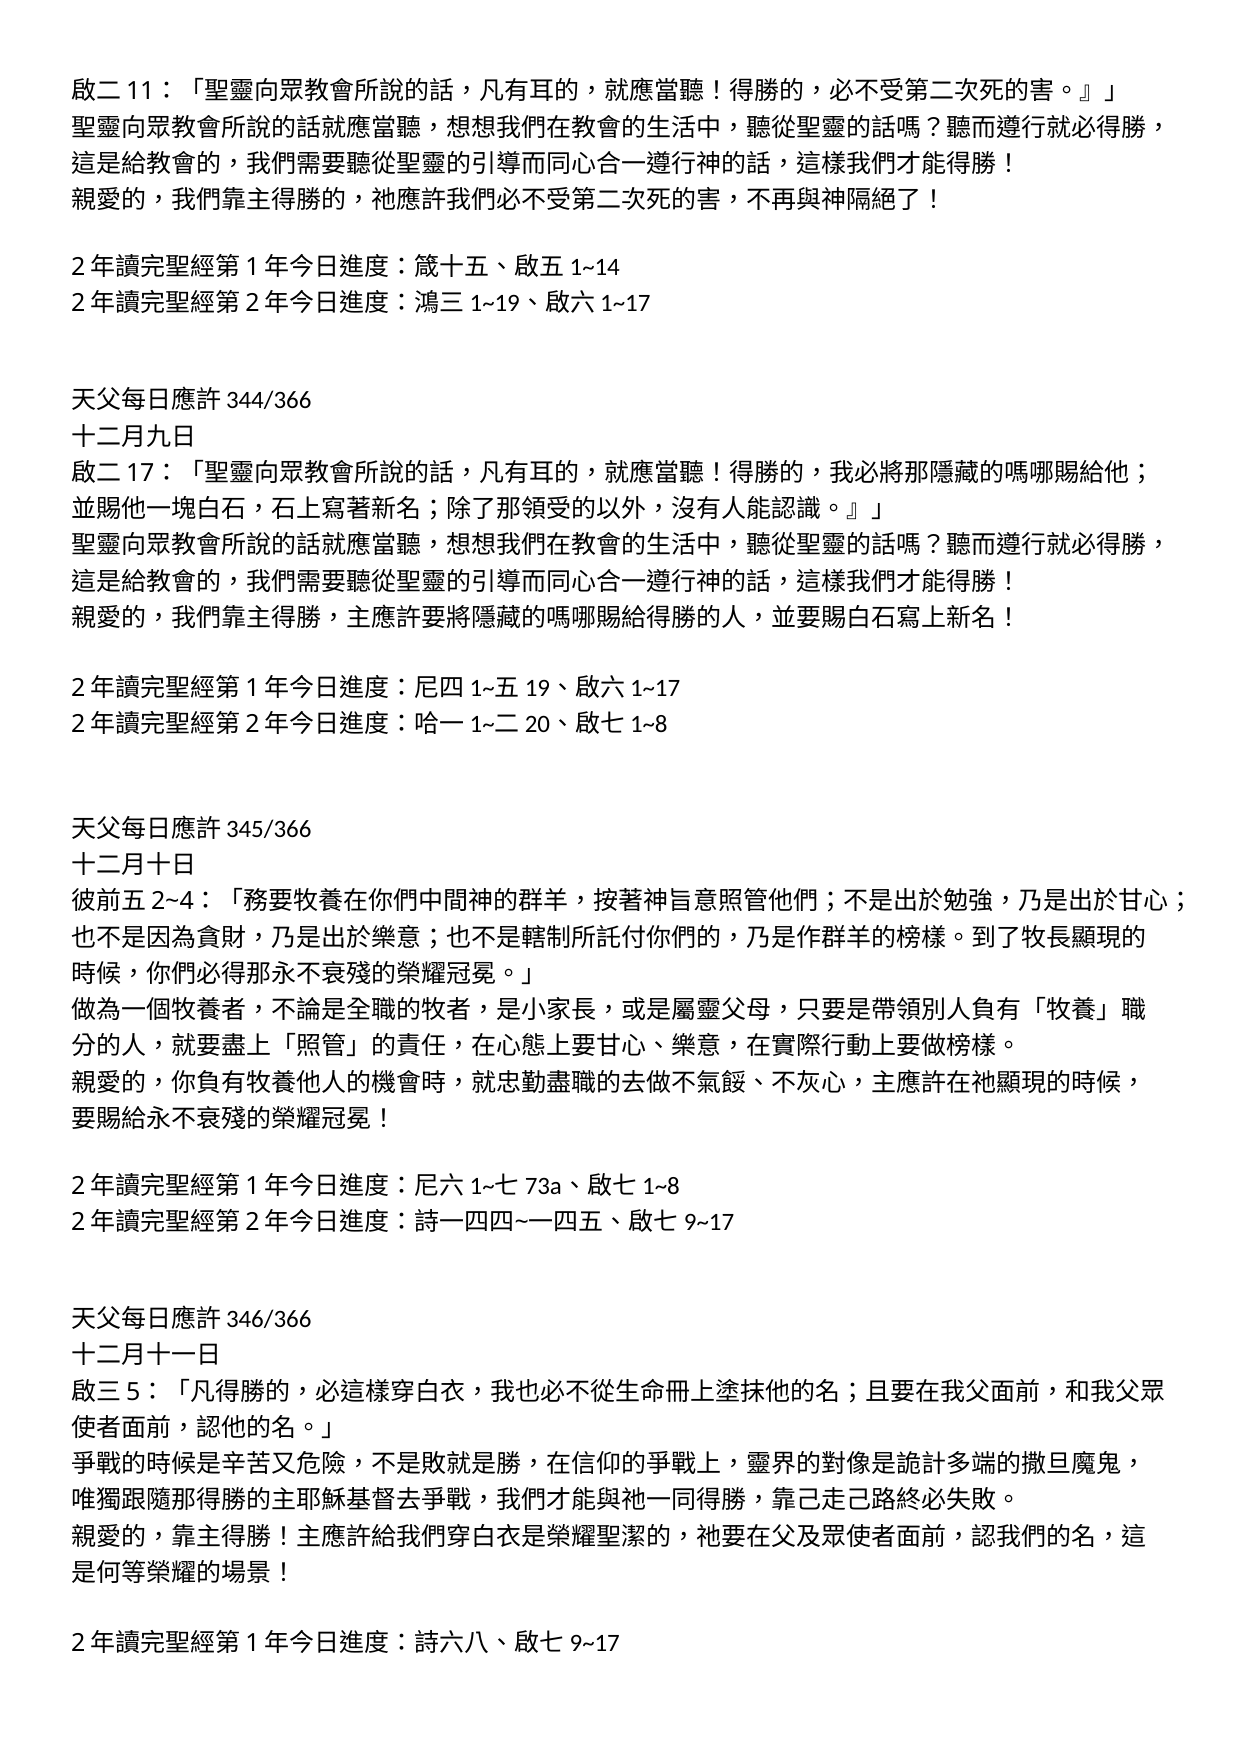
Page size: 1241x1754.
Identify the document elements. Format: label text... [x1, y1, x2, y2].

text 十二月九日 [71, 416, 1169, 452]
text 2年讀完聖經第2年今日進度：鴻三1~19、啟六1~17 [71, 283, 1169, 319]
text 十二月十一日 [71, 1335, 1169, 1371]
text 2年讀完聖經第1年今日進度：詩六八、啟七9~17 [71, 1623, 1169, 1659]
text 聖靈向眾教會所說的話就應當聽，想想我們在教會的生活中，聽從聖靈的話嗎？聽而遵行就必得勝，這是給教會的，我們需要聽從聖靈的引導而同心合一遵行神的話，這樣我們才能得勝！ [71, 525, 1169, 597]
text 啟三5：「凡得勝的，必這樣穿白衣，我也必不從生命冊上塗抹他的名；且要在我父面前，和我父眾使者面前，認他的名。」 [71, 1371, 1169, 1444]
text 2年讀完聖經第2年今日進度：詩一四四~一四五、啟七9~17 [71, 1201, 1169, 1238]
text 天父每日應許344/366 [71, 380, 1169, 416]
text 親愛的，我們靠主得勝的，祂應許我們必不受第二次死的害，不再與神隔絕了！ [71, 179, 1169, 216]
text 2年讀完聖經第1年今日進度：尼六1~七73a、啟七1~8 [71, 1165, 1169, 1201]
text 彼前五2~4：「務要牧養在你們中間神的群羊，按著神旨意照管他們；不是出於勉強，乃是出於甘心；也不是因為貪財，乃是出於樂意；也不是轄制所託付你們的，乃是作群羊的榜樣。到了牧長顯現的時候，你們必得那永不衰殘的榮耀冠冕。」 [71, 881, 1169, 989]
text 聖靈向眾教會所說的話就應當聽，想想我們在教會的生活中，聽從聖靈的話嗎？聽而遵行就必得勝，這是給教會的，我們需要聽從聖靈的引導而同心合一遵行神的話，這樣我們才能得勝！ [71, 107, 1169, 179]
text 啟二11：「聖靈向眾教會所說的話，凡有耳的，就應當聽！得勝的，必不受第二次死的害。』」 [71, 71, 1169, 107]
text 2年讀完聖經第1年今日進度：箴十五、啟五1~14 [71, 246, 1169, 283]
text 天父每日應許345/366 [71, 808, 1169, 844]
text 爭戰的時候是辛苦又危險，不是敗就是勝，在信仰的爭戰上，靈界的對像是詭計多端的撒旦魔鬼，唯獨跟隨那得勝的主耶穌基督去爭戰，我們才能與祂一同得勝，靠己走己路終必失敗。 [71, 1444, 1169, 1516]
text 2年讀完聖經第1年今日進度：尼四1~五19、啟六1~17 [71, 668, 1169, 704]
text 親愛的，你負有牧養他人的機會時，就忠勤盡職的去做不氣餒、不灰心，主應許在祂顯現的時候，要賜給永不衰殘的榮耀冠冕！ [71, 1062, 1169, 1134]
text 天父每日應許346/366 [71, 1299, 1169, 1335]
text 親愛的，我們靠主得勝，主應許要將隱藏的嗎哪賜給得勝的人，並要賜白石寫上新名！ [71, 597, 1169, 634]
text 2年讀完聖經第2年今日進度：哈一1~二20、啟七1~8 [71, 704, 1169, 740]
text 啟二17：「聖靈向眾教會所說的話，凡有耳的，就應當聽！得勝的，我必將那隱藏的嗎哪賜給他；並賜他一塊白石，石上寫著新名；除了那領受的以外，沒有人能認識。』」 [71, 452, 1169, 525]
text 親愛的，靠主得勝！主應許給我們穿白衣是榮耀聖潔的，祂要在父及眾使者面前，認我們的名，這是何等榮耀的場景！ [71, 1516, 1169, 1589]
text 十二月十日 [71, 844, 1169, 881]
text 做為一個牧養者，不論是全職的牧者，是小家長，或是屬靈父母，只要是帶領別人負有「牧養」職分的人，就要盡上「照管」的責任，在心態上要甘心、樂意，在實際行動上要做榜樣。 [71, 989, 1169, 1062]
